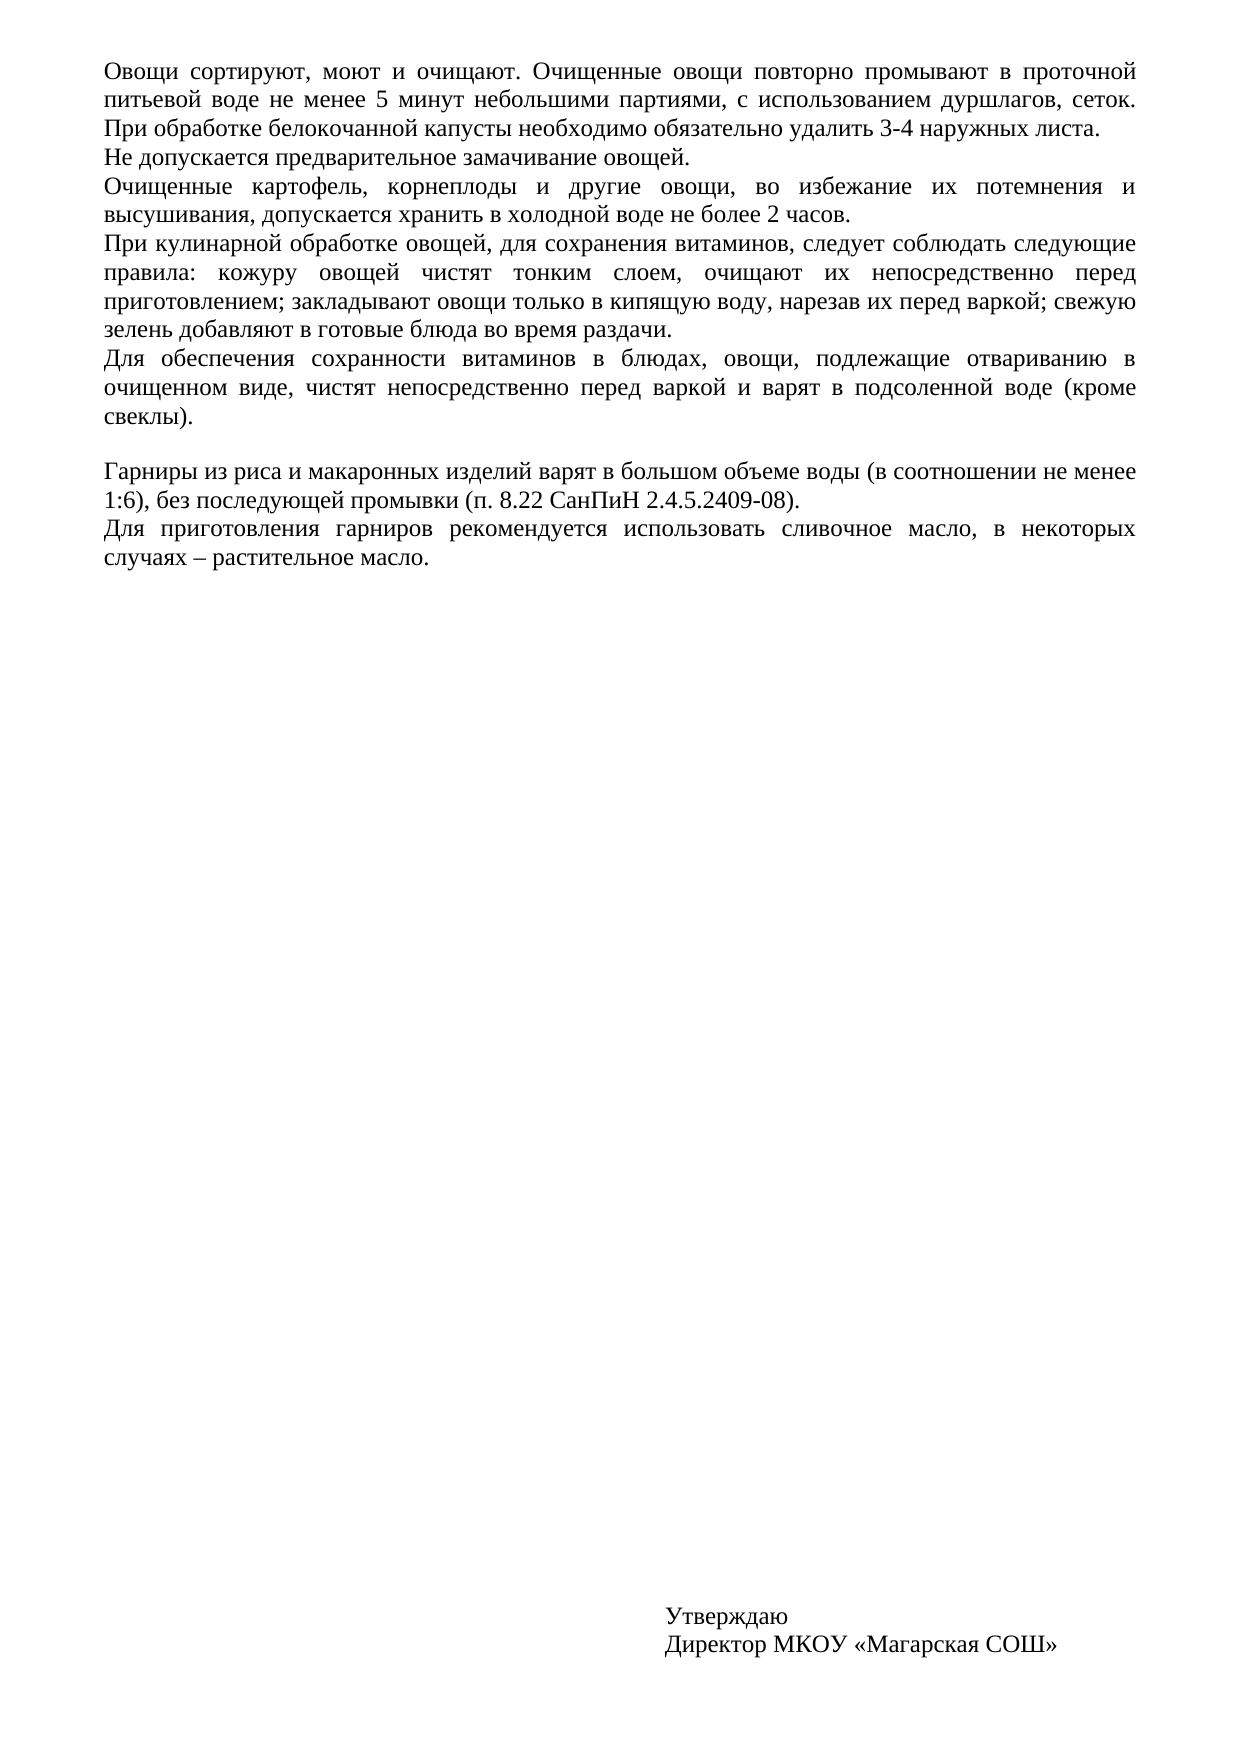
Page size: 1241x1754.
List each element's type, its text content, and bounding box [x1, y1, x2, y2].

text Директор МКОУ «Магарская СОШ» [664, 1629, 1137, 1658]
text Не допускается предварительное замачивание овощей. [103, 142, 1137, 171]
text Утверждаю [664, 1601, 1137, 1629]
text Для приготовления гарниров рекомендуется использовать сливочное масло, в некоторых случаях – растительное масло. [103, 513, 1137, 571]
text При кулинарной обработке овощей, для сохранения витаминов, следует соблюдать следующие правила: кожуру овощей чистят тонким слоем, очищают их непосредственно перед приготовлением; закладывают овощи только в кипящую воду, нарезав их перед варкой; свежую зелень добавляют в готовые блюда во время раздачи. [103, 228, 1137, 343]
text Овощи сортируют, моют и очищают. Очищенные овощи повторно промывают в проточной питьевой воде не менее 5 минут небольшими партиями, с использованием дуршлагов, сеток. При обработке белокочанной капусты необходимо обязательно удалить 3-4 наружных листа. [103, 56, 1137, 142]
text Гарниры из риса и макаронных изделий варят в большом объеме воды (в соотношении не менее 1:6), без последующей промывки (п. 8.22 СанПиН 2.4.5.2409-08). [103, 456, 1137, 513]
text Очищенные картофель, корнеплоды и другие овощи, во избежание их потемнения и высушивания, допускается хранить в холодной воде не более 2 часов. [103, 171, 1137, 228]
text Для обеспечения сохранности витаминов в блюдах, овощи, подлежащие отвариванию в очищенном виде, чистят непосредственно перед варкой и варят в подсоленной воде (кроме свеклы). [103, 343, 1137, 429]
